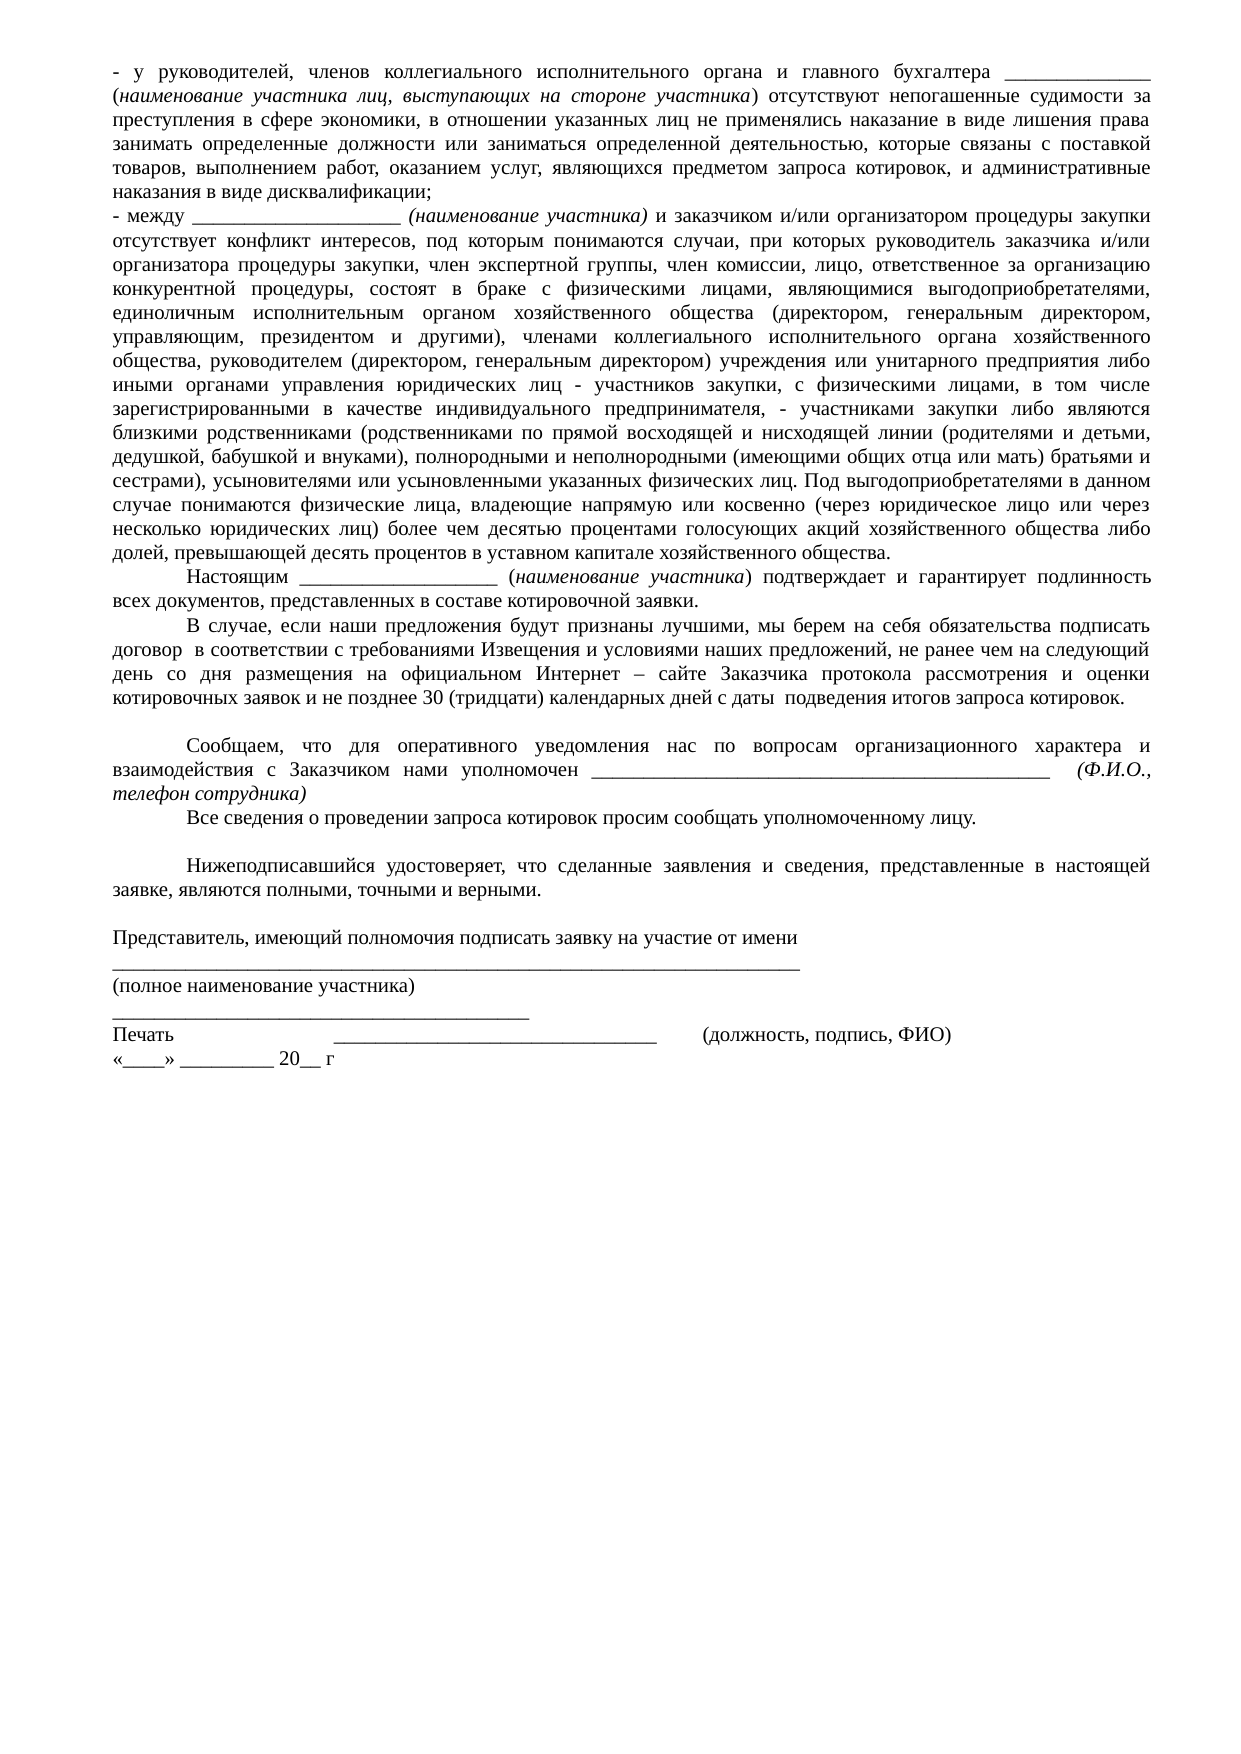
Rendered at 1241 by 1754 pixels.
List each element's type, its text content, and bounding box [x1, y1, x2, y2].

text В случае, если наши предложения будут признаны лучшими, мы берем на себя обязательства подписать договор в соответствии с требованиями Извещения и условиями наших предложений, не ранее чем на следующий день со дня размещения на официальном Интернет – сайте Заказчика протокола рассмотрения и оценки котировочных заявок и не позднее 30 (тридцати) календарных дней с даты подведения итогов запроса котировок. [112, 612, 1152, 709]
text Представитель, имеющий полномочия подписать заявку на участие от имени [112, 925, 1152, 949]
text (полное наименование участника) [112, 973, 1152, 997]
text - у руководителей, членов коллегиального исполнительного органа и главного бухгалтера ______________ (наименование участника лиц, выступающих на стороне участника) отсутствуют непогашенные судимости за преступления в сфере экономики, в отношении указанных лиц не применялись наказание в виде лишения права занимать определенные должности или заниматься определенной деятельностью, которые связаны с поставкой товаров, выполнением работ, оказанием услуг, являющихся предметом запроса котировок, и административные наказания в виде дисквалификации; [112, 59, 1152, 203]
text Сообщаем, что для оперативного уведомления нас по вопросам организационного характера и взаимодействия с Заказчиком нами уполномочен ____________________________________________ (Ф.И.О., телефон сотрудника) [112, 733, 1152, 805]
text ________________________________________ [112, 997, 1152, 1022]
text - между ____________________ (наименование участника) и заказчиком и/или организатором процедуры закупки отсутствует конфликт интересов, под которым понимаются случаи, при которых руководитель заказчика и/или организатора процедуры закупки, член экспертной группы, член комиссии, лицо, ответственное за организацию конкурентной процедуры, состоят в браке с физическими лицами, являющимися выгодоприобретателями, единоличным исполнительным органом хозяйственного общества (директором, генеральным директором, управляющим, президентом и другими), членами коллегиального исполнительного органа хозяйственного общества, руководителем (директором, генеральным директором) учреждения или унитарного предприятия либо иными органами управления юридических лиц - участников закупки, с физическими лицами, в том числе зарегистрированными в качестве индивидуального предпринимателя, - участниками закупки либо являются близкими родственниками (родственниками по прямой восходящей и нисходящей линии (родителями и детьми, дедушкой, бабушкой и внуками), полнородными и неполнородными (имеющими общих отца или мать) братьями и сестрами), усыновителями или усыновленными указанных физических лиц. Под выгодоприобретателями в данном случае понимаются физические лица, владеющие напрямую или косвенно (через юридическое лицо или через несколько юридических лиц) более чем десятью процентами голосующих акций хозяйственного общества либо долей, превышающей десять процентов в уставном капитале хозяйственного общества. [112, 203, 1152, 564]
text Все сведения о проведении запроса котировок просим сообщать уполномоченному лицу. [112, 805, 1152, 829]
text __________________________________________________________________ [112, 949, 1152, 973]
text «____» _________ 20__ г [112, 1046, 1152, 1070]
text Печать _______________________________ (должность, подпись, ФИО) [112, 1022, 1152, 1046]
text Нижеподписавшийся удостоверяет, что сделанные заявления и сведения, представленные в настоящей заявке, являются полными, точными и верными. [112, 853, 1152, 901]
text Настоящим ___________________ (наименование участника) подтверждает и гарантирует подлинность всех документов, представленных в составе котировочной заявки. [112, 564, 1152, 612]
